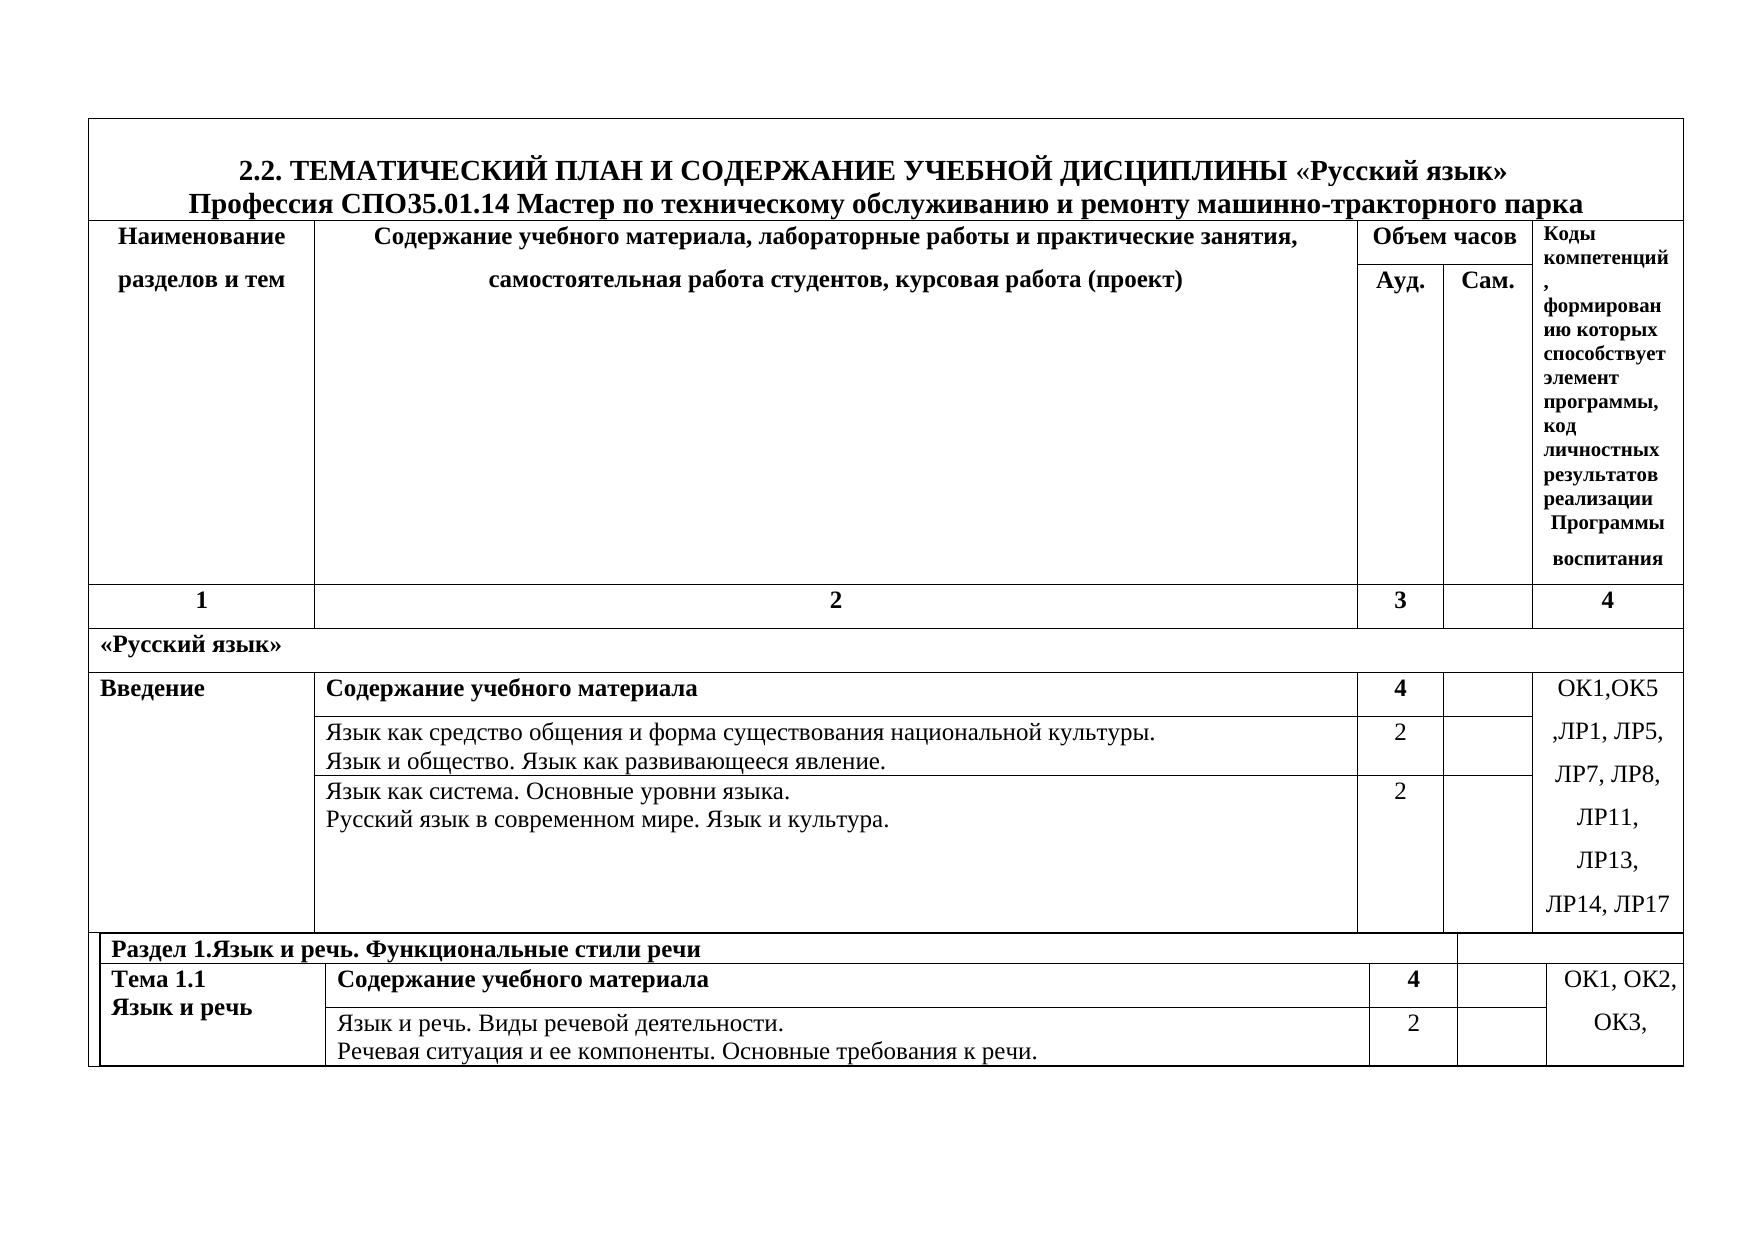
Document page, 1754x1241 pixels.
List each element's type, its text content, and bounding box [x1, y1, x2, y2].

table_cell 2 [1358, 717, 1443, 775]
table_cell 2 [315, 585, 1357, 628]
table_cell Язык как средство общения и форма существования национальной культуры. Язык и общество. Язык как развивающееся явление. [315, 717, 1357, 775]
table_cell [1458, 1008, 1546, 1065]
table_cell [1444, 585, 1532, 628]
table_cell [326, 964, 1369, 1007]
table_cell Наименование разделов и тем [89, 221, 314, 584]
table_cell [1444, 776, 1532, 932]
table_cell 4 [1533, 585, 1683, 628]
table_cell [326, 1008, 1369, 1065]
table_cell «Русский язык» [89, 629, 1683, 672]
table_header 2.2. ТЕМАТИЧЕСКИЙ ПЛАН И СОДЕРЖАНИЕ УЧЕБНОЙ ДИСЦИПЛИНЫ «Русский язык» Профессия СПО35.01.14 Мастер по техническому обслуживанию и ремонту машинно-тракторного парка [89, 119, 1683, 220]
table_cell 4 [1358, 673, 1443, 716]
table_cell ОК1,ОК5,ЛР1, ЛР5, ЛР7, ЛР8, ЛР11, ЛР13, ЛР14, ЛР17 [1533, 673, 1683, 932]
table_cell Введение [89, 673, 314, 932]
table_cell 1 [89, 585, 314, 628]
table_cell Сам. [1444, 265, 1532, 584]
table_cell [1444, 673, 1532, 716]
table_cell Ауд. [1358, 265, 1443, 584]
table_cell [1370, 1008, 1457, 1065]
table_cell Содержание учебного материала [315, 673, 1357, 716]
table_cell [1444, 717, 1532, 775]
table_cell [1370, 964, 1457, 1007]
table_cell [89, 933, 99, 1066]
table_cell 2 [1358, 776, 1443, 932]
table_cell [101, 964, 325, 1065]
table_cell Язык как система. Основные уровни языка. Русский язык в современном мире. Язык и культура. [315, 776, 1357, 932]
table_cell Содержание учебного материала, лабораторные работы и практические занятия, самостоятельная работа студентов, курсовая работа (проект) [315, 221, 1357, 584]
table_cell 3 [1358, 585, 1443, 628]
table_cell [1458, 934, 1683, 963]
table_cell Коды компетенций, формированию которых способствует элемент программы, код личностных результатов реализации Программы воспитания [1533, 221, 1683, 584]
table_cell [1458, 964, 1546, 1007]
table_cell [101, 934, 1457, 963]
table_cell Объем часов [1358, 221, 1532, 264]
table_cell [1547, 964, 1683, 1065]
